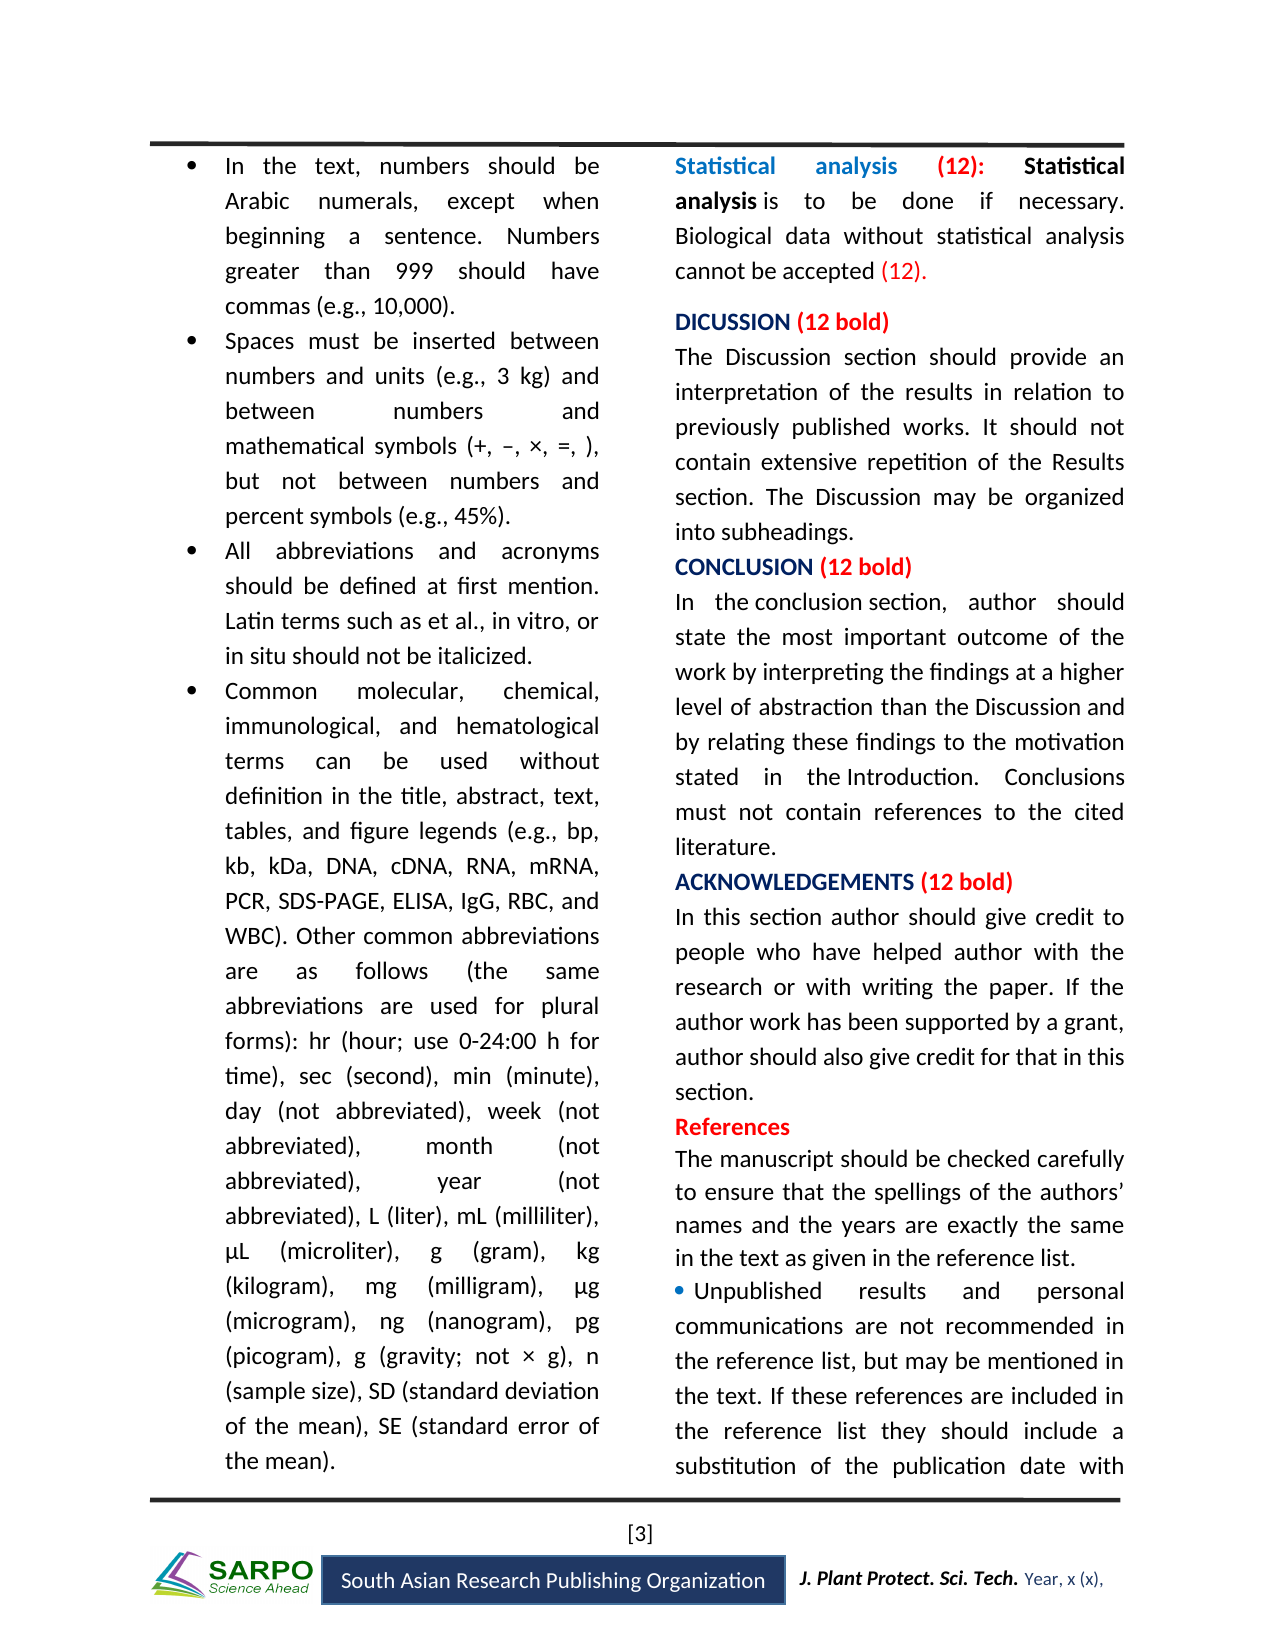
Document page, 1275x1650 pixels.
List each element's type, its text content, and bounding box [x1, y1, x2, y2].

list All abbreviations and acronyms should be defined at first mention. Latin terms such as et al., in vitro, or in situ should not be italicized. [187, 535, 600, 671]
list In the text, numbers should be Arabic numerals, except when beginning a sentence. Numbers greater than 999 should have commas (e.g., 10,000). [187, 150, 600, 321]
text In this section author should give credit to people who have helped author with the research or with writing the paper. If the author work has been supported by a grant, author should also give credit for that in this section. [675, 901, 1125, 1106]
text The Discussion section should provide an interpretation of the results in relation to previously published works. It should not contain extensive repetition of the Results section. The Discussion may be organized into subheadings. [675, 341, 1125, 546]
text Statistical analysis (12): Statistical analysis is to be done if necessary. Biological data without statistical analysis cannot be accepted (12). [675, 150, 1125, 286]
list Spaces must be inserted between numbers and units (e.g., 3 kg) and between numbers and mathematical symbols (+, –, ×, =, ), but not between numbers and percent symbols (e.g., 45%). [187, 325, 600, 531]
text ACKNOWLEDGEMENTS (12 bold) [675, 866, 1125, 896]
text In the conclusion section, author should state the most important outcome of the work by interpreting the findings at a higher level of abstraction than the Discussion and by relating these findings to the motivation stated in the Introduction. Conclusions must not contain references to the cited literature. [675, 586, 1125, 861]
text CONCLUSION (12 bold) [675, 551, 1125, 581]
text DICUSSION (12 bold) [675, 306, 1125, 336]
picture [150, 1546, 314, 1604]
list Common molecular, chemical, immunological, and hematological terms can be used without definition in the title, abstract, text, tables, and figure legends (e.g., bp, kb, kDa, DNA, cDNA, RNA, mRNA, PCR, SDS-PAGE, ELISA, IgG, RBC, and WBC). Other common abbreviations are as follows (the same abbreviations are used for plural forms): hr (hour; use 0-24:00 h for time), sec (second), min (minute), day (not abbreviated), week (not abbreviated), month (not abbreviated), year (not abbreviated), L (liter), mL (milliliter), μL (microliter), g (gram), kg (kilogram), mg (milligram), μg (microgram), ng (nanogram), pg (picogram), g (gravity; not × g), n (sample size), SD (standard deviation of the mean), SE (standard error of the mean). [187, 675, 600, 1476]
text References [675, 1111, 1125, 1141]
list The manuscript should be checked carefully to ensure that the spellings of the authors’ names and the years are exactly the same in the text as given in the reference list. [675, 1143, 1125, 1273]
